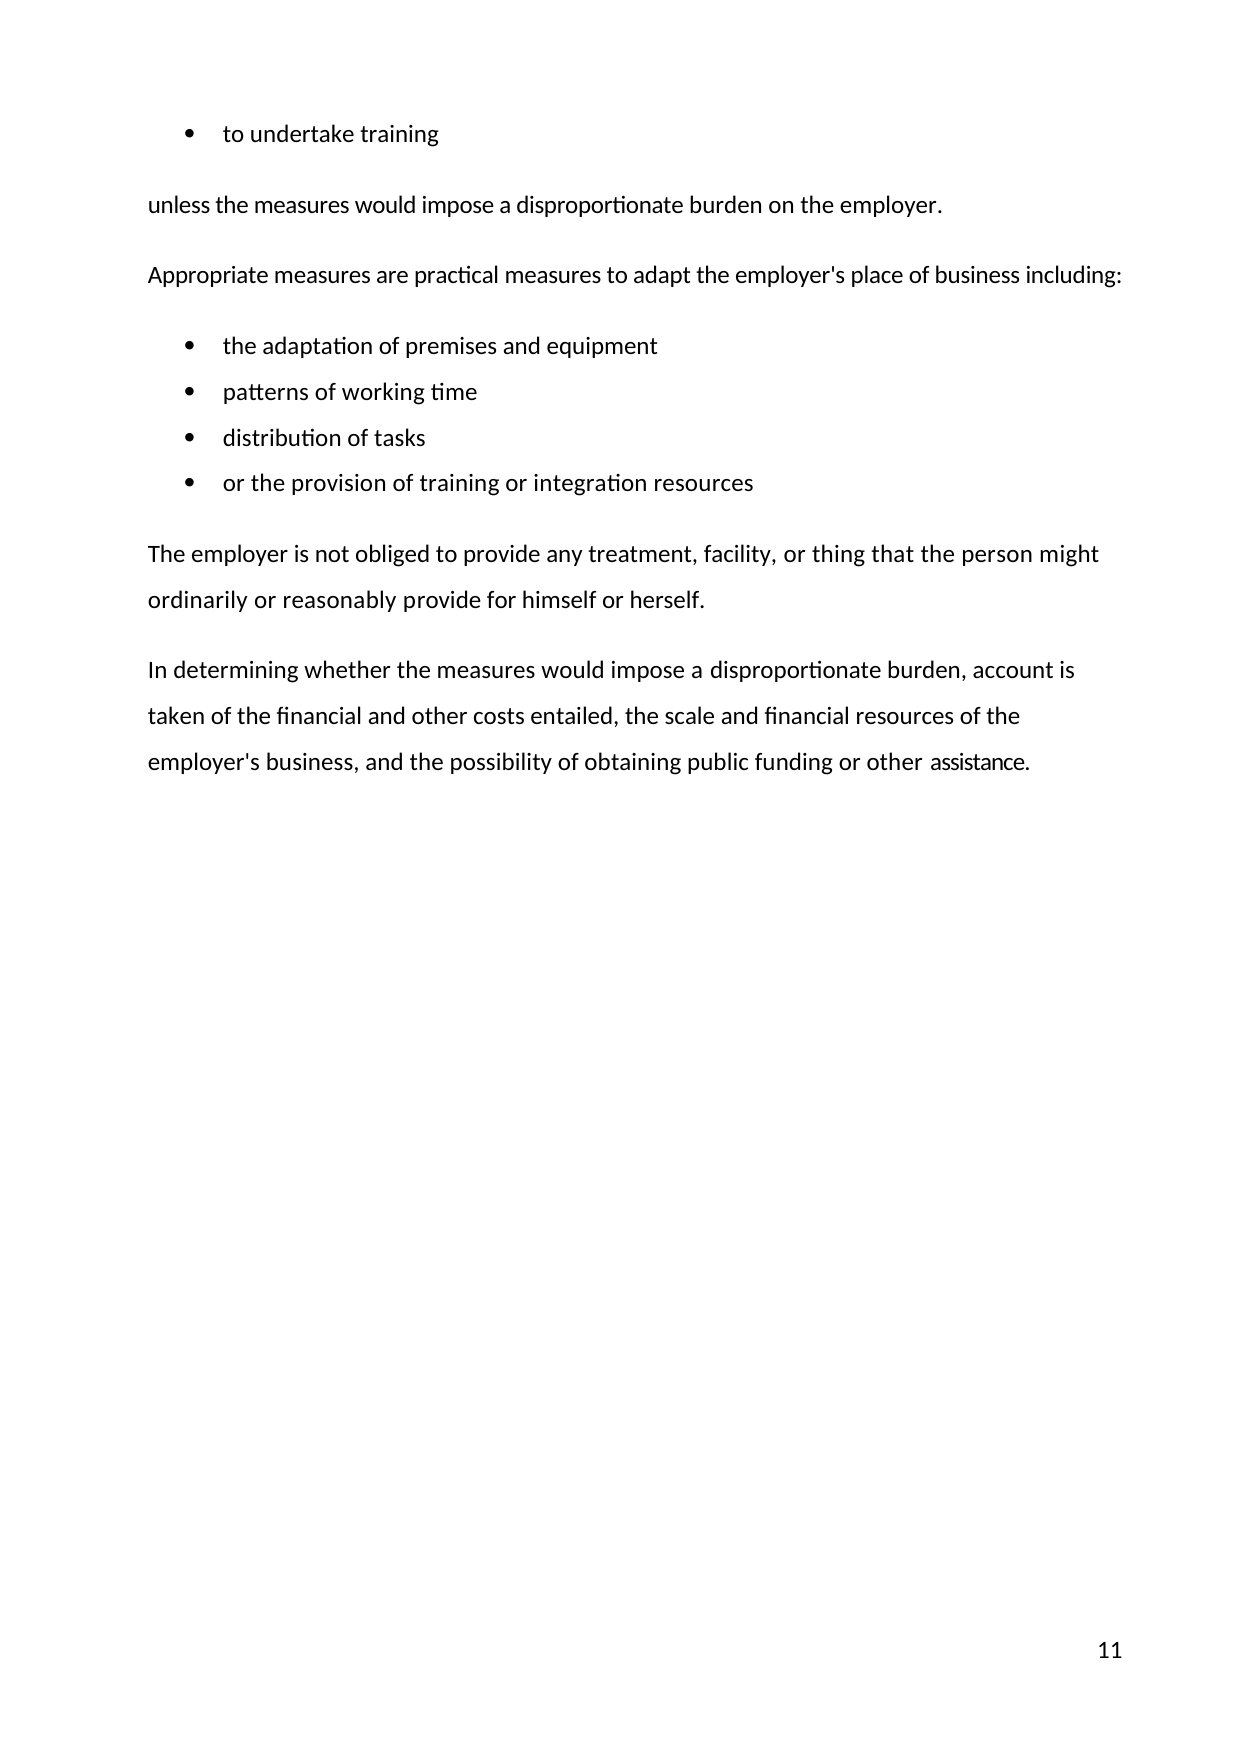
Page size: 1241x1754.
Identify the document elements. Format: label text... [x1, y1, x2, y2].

text In determining whether the measures would impose a disproportionate burden, account is taken of the financial and other costs entailed, the scale and financial resources of the employer's business, and the possibility of obtaining public funding or other assistance. [148, 655, 1122, 777]
list patterns of working time [185, 376, 1122, 407]
text The employer is not obliged to provide any treatment, facility, or thing that the person might ordinarily or reasonably provide for himself or herself. [148, 538, 1122, 614]
list or the provision of training or integration resources [185, 467, 1122, 498]
text Appropriate measures are practical measures to adapt the employer's place of business including: [148, 259, 1122, 290]
text unless the measures would impose a disproportionate burden on the employer. [148, 189, 1122, 219]
list to undertake training [185, 118, 1122, 149]
list the adaptation of premises and equipment [185, 330, 1122, 361]
list distribution of tasks [185, 422, 1122, 452]
